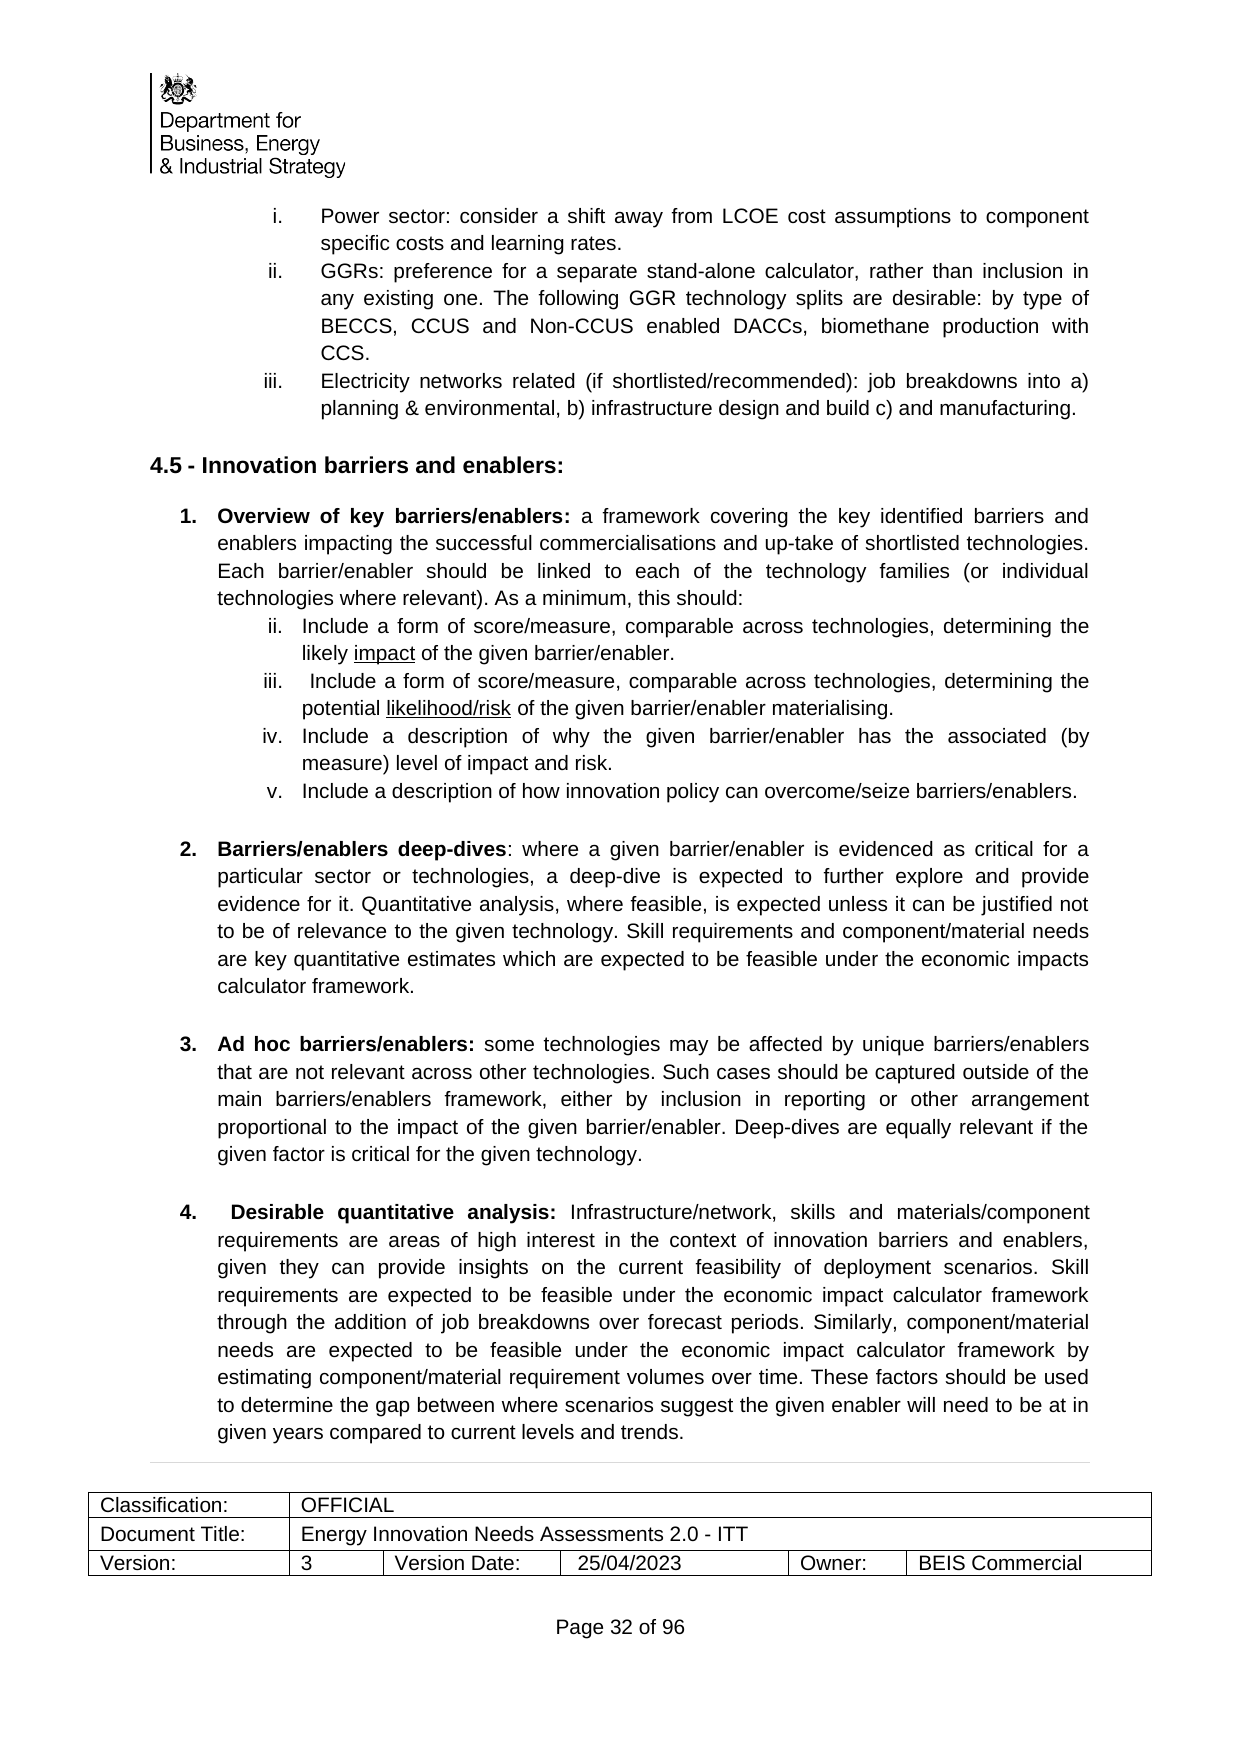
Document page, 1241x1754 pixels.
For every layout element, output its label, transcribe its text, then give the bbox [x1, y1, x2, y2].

list Include a form of score/measure, comparable across technologies, determining the likely impact of the given barrier/enabler. [283, 613, 1090, 665]
list Electricity networks related (if shortlisted/recommended): job breakdowns into a) planning & environmental, b) infrastructure design and build c) and manufacturing. [283, 369, 1090, 420]
list Power sector: consider a shift away from LCOE cost assumptions to component specific costs and learning rates. [283, 204, 1090, 255]
list Include a description of why the given barrier/enabler has the associated (by measure) level of impact and risk. [283, 723, 1090, 775]
list Include a form of score/measure, comparable across technologies, determining the potential likelihood/risk of the given barrier/enabler materialising. [283, 668, 1090, 720]
picture [150, 73, 345, 178]
list - Innovation barriers and enablers: [150, 452, 1090, 479]
list Overview of key barriers/enablers: a framework covering the key identified barriers and enablers impacting the successful commercialisations and up-take of shortlisted technologies. Each barrier/enabler should be linked to each of the technology families (or individual technologies where relevant). As a minimum, this should: [179, 503, 1090, 610]
list Ad hoc barriers/enablers: some technologies may be affected by unique barriers/enablers that are not relevant across other technologies. Such cases should be captured outside of the main barriers/enablers framework, either by inclusion in reporting or other arrangement proportional to the impact of the given barrier/enabler. Deep-dives are equally relevant if the given factor is critical for the given technology. [179, 1032, 1090, 1196]
list Desirable quantitative analysis: Infrastructure/network, skills and materials/component requirements are areas of high interest in the context of innovation barriers and enablers, given they can provide insights on the current feasibility of deployment scenarios. Skill requirements are expected to be feasible under the economic impact calculator framework through the addition of job breakdowns over forecast periods. Similarly, component/material needs are expected to be feasible under the economic impact calculator framework by estimating component/material requirement volumes over time. These factors should be used to determine the gap between where scenarios suggest the given enabler will need to be at in given years compared to current levels and trends. [179, 1200, 1090, 1444]
list Include a description of how innovation policy can overcome/seize barriers/enablers. [283, 778, 1090, 833]
list Barriers/enablers deep-dives: where a given barrier/enabler is evidenced as critical for a particular sector or technologies, a deep-dive is expected to further explore and provide evidence for it. Quantitative analysis, where feasible, is expected unless it can be justified not to be of relevance to the given technology. Skill requirements and component/material needs are key quantitative estimates which are expected to be feasible under the economic impacts calculator framework. [179, 836, 1090, 1028]
list GGRs: preference for a separate stand-alone calculator, rather than inclusion in any existing one. The following GGR technology splits are desirable: by type of BECCS, CCUS and Non-CCUS enabled DACCs, biomethane production with CCS. [283, 259, 1090, 365]
